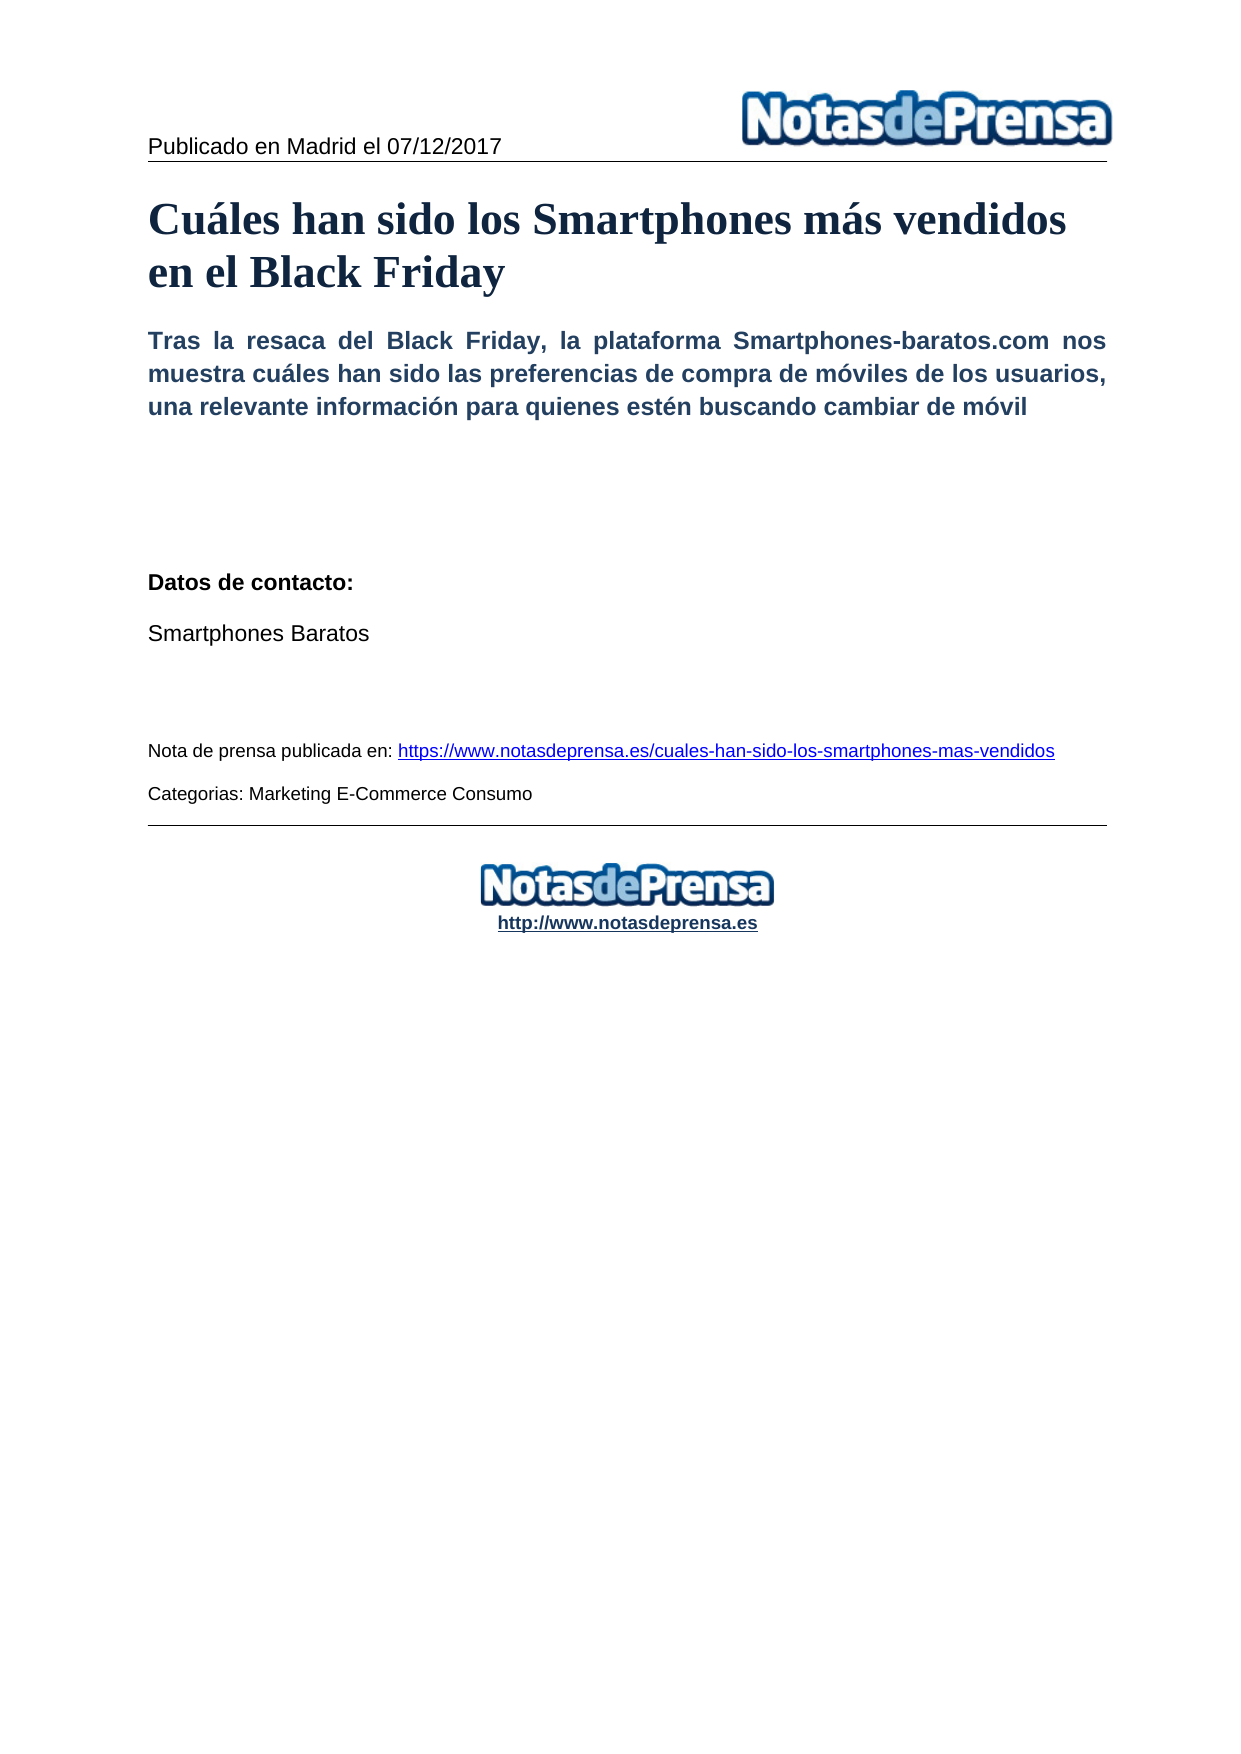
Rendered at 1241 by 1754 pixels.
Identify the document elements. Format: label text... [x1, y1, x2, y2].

subtitle Tras la resaca del Black Friday, la plataforma Smartphones-baratos.com nos muestra cuáles han sido las preferencias de compra de móviles de los usuarios, una relevante información para quienes estén buscando cambiar de móvil [148, 326, 1107, 421]
text Datos de contacto: [148, 568, 1107, 595]
text Nota de prensa publicada en: https://www.notasdeprensa.es/cuales-han-sido-los-smartphones-mas-vendidos [148, 740, 1107, 762]
text Smartphones Baratos [148, 619, 1063, 646]
text Publicado en Madrid el 07/12/2017 [148, 133, 1107, 161]
picture [742, 90, 1113, 148]
picture [480, 862, 775, 908]
text Categorias: Marketing E-Commerce Consumo [148, 783, 1107, 804]
subtitle Cuáles han sido los Smartphones más vendidos en el Black Friday [148, 192, 1107, 297]
text http://www.notasdeprensa.es [148, 912, 1107, 934]
